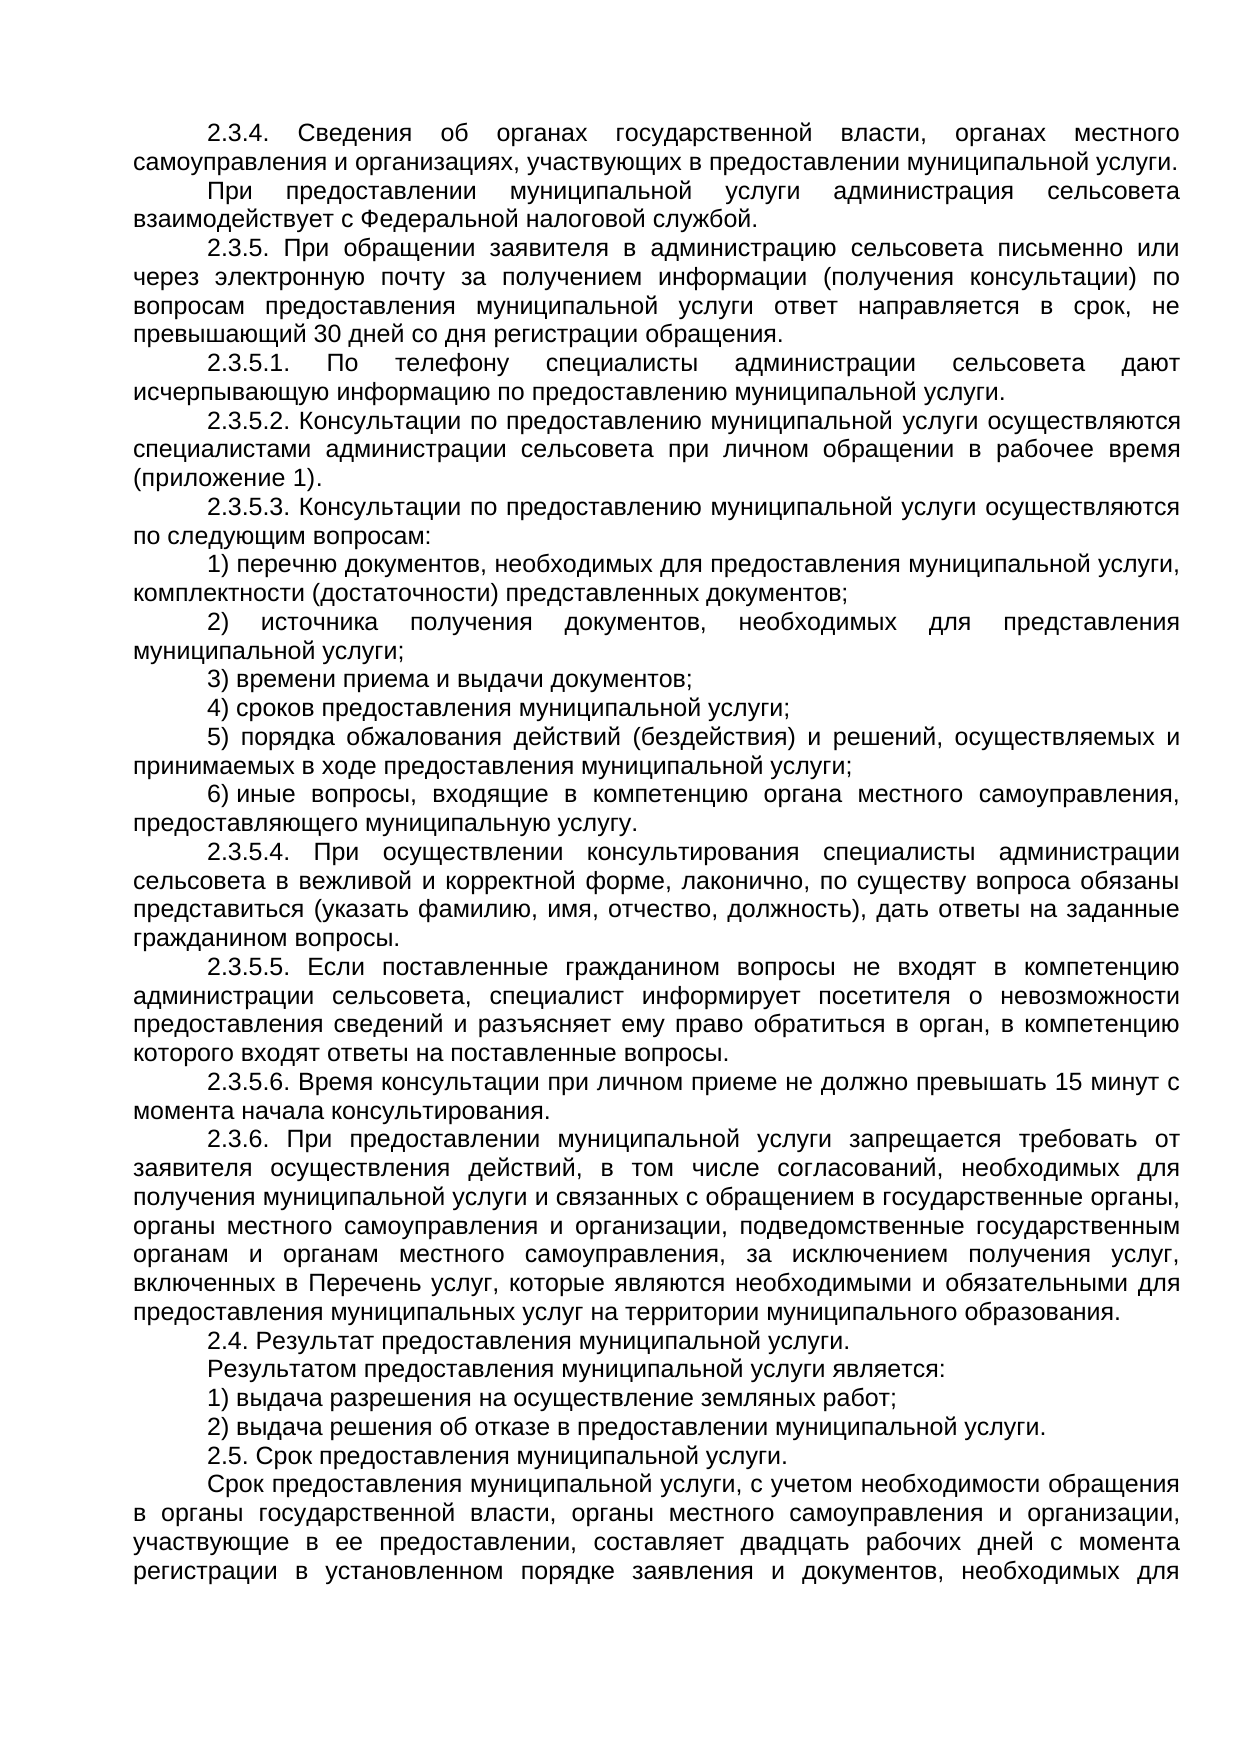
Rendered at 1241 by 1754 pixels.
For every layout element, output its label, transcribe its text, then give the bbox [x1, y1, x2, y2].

text 2.3.6. При предоставлении муниципальной услуги запрещается требовать от заявителя осуществления действий, в том числе согласований, необходимых для получения муниципальной услуги и связанных с обращением в государственные органы, органы местного самоуправления и организации, подведомственные государственным органам и органам местного самоуправления, за исключением получения услуг, включенных в Перечень услуг, которые являются необходимыми и обязательными для предоставления муниципальных услуг на территории муниципального образования. [133, 1124, 1181, 1326]
text 2.3.4. Сведения об органах государственной власти, органах местного самоуправления и организациях, участвующих в предоставлении муниципальной услуги. [133, 118, 1181, 176]
text 2.3.5.4. При осуществлении консультирования специалисты администрации сельсовета в вежливой и корректной форме, лаконично, по существу вопроса обязаны представиться (указать фамилию, имя, отчество, должность), дать ответы на заданные гражданином вопросы. [133, 837, 1181, 952]
text 2.3.5.3. Консультации по предоставлению муниципальной услуги осуществляются по следующим вопросам: [133, 492, 1181, 549]
text 2.3.5.2. Консультации по предоставлению муниципальной услуги осуществляются специалистами администрации сельсовета при личном обращении в рабочее время (приложение 1). [133, 406, 1181, 492]
text Результатом предоставления муниципальной услуги является: [133, 1354, 1181, 1383]
text 5) порядка обжалования действий (бездействия) и решений, осуществляемых и принимаемых в ходе предоставления муниципальной услуги; [133, 722, 1181, 779]
text 2.3.5. При обращении заявителя в администрацию сельсовета письменно или через электронную почту за получением информации (получения консультации) по вопросам предоставления муниципальной услуги ответ направляется в срок, не превышающий 30 дней со дня регистрации обращения. [133, 233, 1181, 348]
text 2.3.5.5. Если поставленные гражданином вопросы не входят в компетенцию администрации сельсовета, специалист информирует посетителя о невозможности предоставления сведений и разъясняет ему право обратиться в орган, в компетенцию которого входят ответы на поставленные вопросы. [133, 952, 1181, 1067]
text 4) сроков предоставления муниципальной услуги; [133, 693, 1181, 722]
text 2.3.5.1. По телефону специалисты администрации сельсовета дают исчерпывающую информацию по предоставлению муниципальной услуги. [133, 348, 1181, 406]
text 1) выдача разрешения на осуществление земляных работ; [133, 1383, 1181, 1412]
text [133, 1469, 1181, 1584]
text 2.4. Результат предоставления муниципальной услуги. [133, 1326, 1181, 1354]
text 1) перечню документов, необходимых для предоставления муниципальной услуги, комплектности (достаточности) представленных документов; [133, 549, 1181, 607]
text 2) выдача решения об отказе в предоставлении муниципальной услуги. [133, 1412, 1181, 1441]
text 6) иные вопросы, входящие в компетенцию органа местного самоуправления, предоставляющего муниципальную услугу. [133, 779, 1181, 837]
text 2) источника получения документов, необходимых для представления муниципальной услуги; [133, 607, 1181, 664]
text 2.5. Срок предоставления муниципальной услуги. [133, 1441, 1181, 1469]
text При предоставлении муниципальной услуги администрация сельсовета взаимодействует с Федеральной налоговой службой. [133, 176, 1181, 233]
text 2.3.5.6. Время консультации при личном приеме не должно превышать 15 минут с момента начала консультирования. [133, 1067, 1181, 1124]
text 3) времени приема и выдачи документов; [133, 664, 1181, 693]
